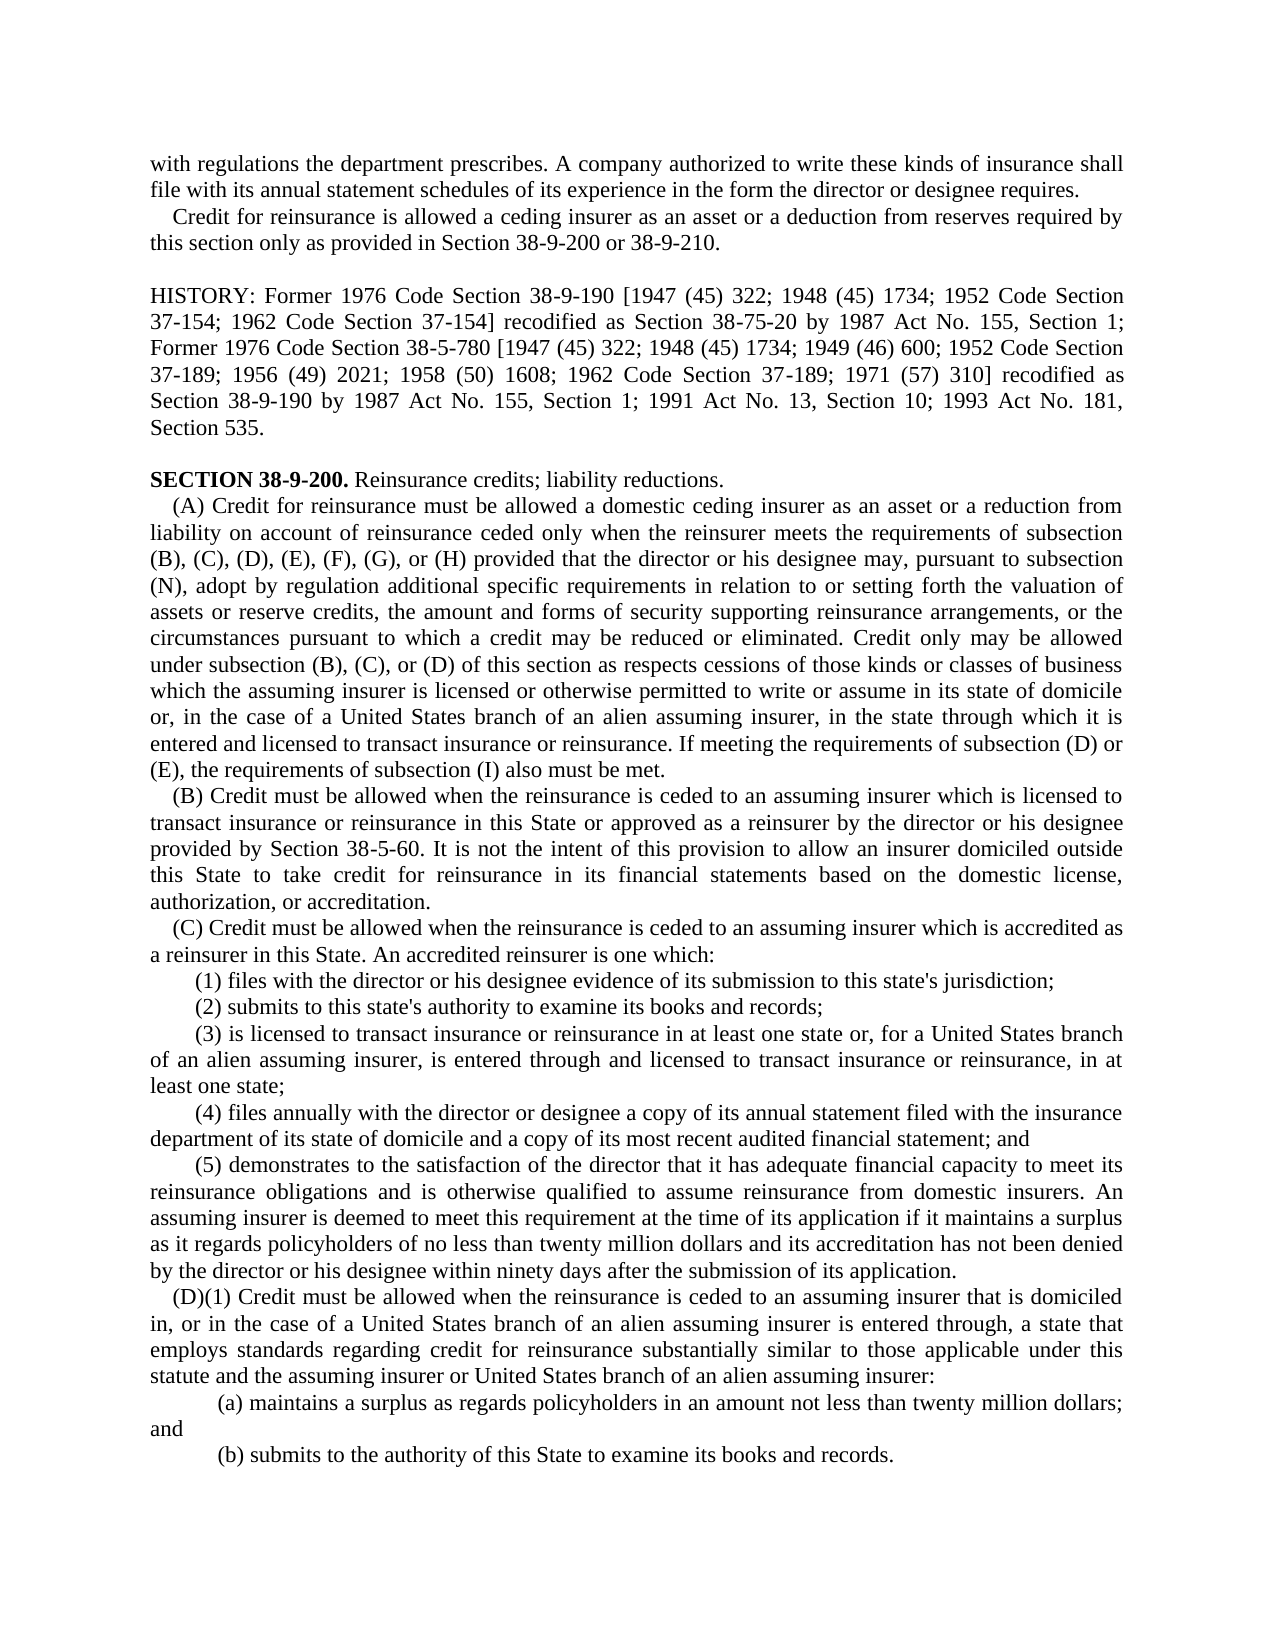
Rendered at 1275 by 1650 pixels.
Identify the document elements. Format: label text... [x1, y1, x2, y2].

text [150, 150, 1125, 203]
text (B) Credit must be allowed when the reinsurance is ceded to an assuming insurer which is licensed to transact insurance or reinsurance in this State or approved as a reinsurer by the director or his designee provided by Section 38-5-60. It is not the intent of this provision to allow an insurer domiciled outside this State to take credit for reinsurance in its financial statements based on the domestic license, authorization, or accreditation. [150, 782, 1125, 914]
text (A) Credit for reinsurance must be allowed a domestic ceding insurer as an asset or a reduction from liability on account of reinsurance ceded only when the reinsurer meets the requirements of subsection (B), (C), (D), (E), (F), (G), or (H) provided that the director or his designee may, pursuant to subsection (N), adopt by regulation additional specific requirements in relation to or setting forth the valuation of assets or reserve credits, the amount and forms of security supporting reinsurance arrangements, or the circumstances pursuant to which a credit may be reduced or eliminated. Credit only may be allowed under subsection (B), (C), or (D) of this section as respects cessions of those kinds or classes of business which the assuming insurer is licensed or otherwise permitted to write or assume in its state of domicile or, in the case of a United States branch of an alien assuming insurer, in the state through which it is entered and licensed to transact insurance or reinsurance. If meeting the requirements of subsection (D) or (E), the requirements of subsection (I) also must be met. [150, 493, 1125, 782]
text (2) submits to this state's authority to examine its books and records; [150, 993, 1125, 1020]
text (a) maintains a surplus as regards policyholders in an amount not less than twenty million dollars; and [150, 1389, 1125, 1441]
text (4) files annually with the director or designee a copy of its annual statement filed with the insurance department of its state of domicile and a copy of its most recent audited financial statement; and [150, 1099, 1125, 1151]
text (3) is licensed to transact insurance or reinsurance in at least one state or, for a United States branch of an alien assuming insurer, is entered through and licensed to transact insurance or reinsurance, in at least one state; [150, 1020, 1125, 1099]
text (1) files with the director or his designee evidence of its submission to this state's jurisdiction; [150, 967, 1125, 993]
text (D)(1) Credit must be allowed when the reinsurance is ceded to an assuming insurer that is domiciled in, or in the case of a United States branch of an alien assuming insurer is entered through, a state that employs standards regarding credit for reinsurance substantially similar to those applicable under this statute and the assuming insurer or United States branch of an alien assuming insurer: [150, 1283, 1125, 1389]
text (C) Credit must be allowed when the reinsurance is ceded to an assuming insurer which is accredited as a reinsurer in this State. An accredited reinsurer is one which: [150, 914, 1125, 967]
text SECTION 38-9-200. Reinsurance credits; liability reductions. [150, 466, 1125, 493]
text (5) demonstrates to the satisfaction of the director that it has adequate financial capacity to meet its reinsurance obligations and is otherwise qualified to assume reinsurance from domestic insurers. An assuming insurer is deemed to meet this requirement at the time of its application if it maintains a surplus as it regards policyholders of no less than twenty million dollars and its accreditation has not been denied by the director or his designee within ninety days after the submission of its application. [150, 1151, 1125, 1283]
text (b) submits to the authority of this State to examine its books and records. [150, 1441, 1125, 1468]
text HISTORY: Former 1976 Code Section 38-9-190 [1947 (45) 322; 1948 (45) 1734; 1952 Code Section 37-154; 1962 Code Section 37-154] recodified as Section 38-75-20 by 1987 Act No. 155, Section 1; Former 1976 Code Section 38-5-780 [1947 (45) 322; 1948 (45) 1734; 1949 (46) 600; 1952 Code Section 37-189; 1956 (49) 2021; 1958 (50) 1608; 1962 Code Section 37-189; 1971 (57) 310] recodified as Section 38-9-190 by 1987 Act No. 155, Section 1; 1991 Act No. 13, Section 10; 1993 Act No. 181, Section 535. [150, 282, 1125, 440]
text Credit for reinsurance is allowed a ceding insurer as an asset or a deduction from reserves required by this section only as provided in Section 38-9-200 or 38-9-210. [150, 203, 1125, 255]
